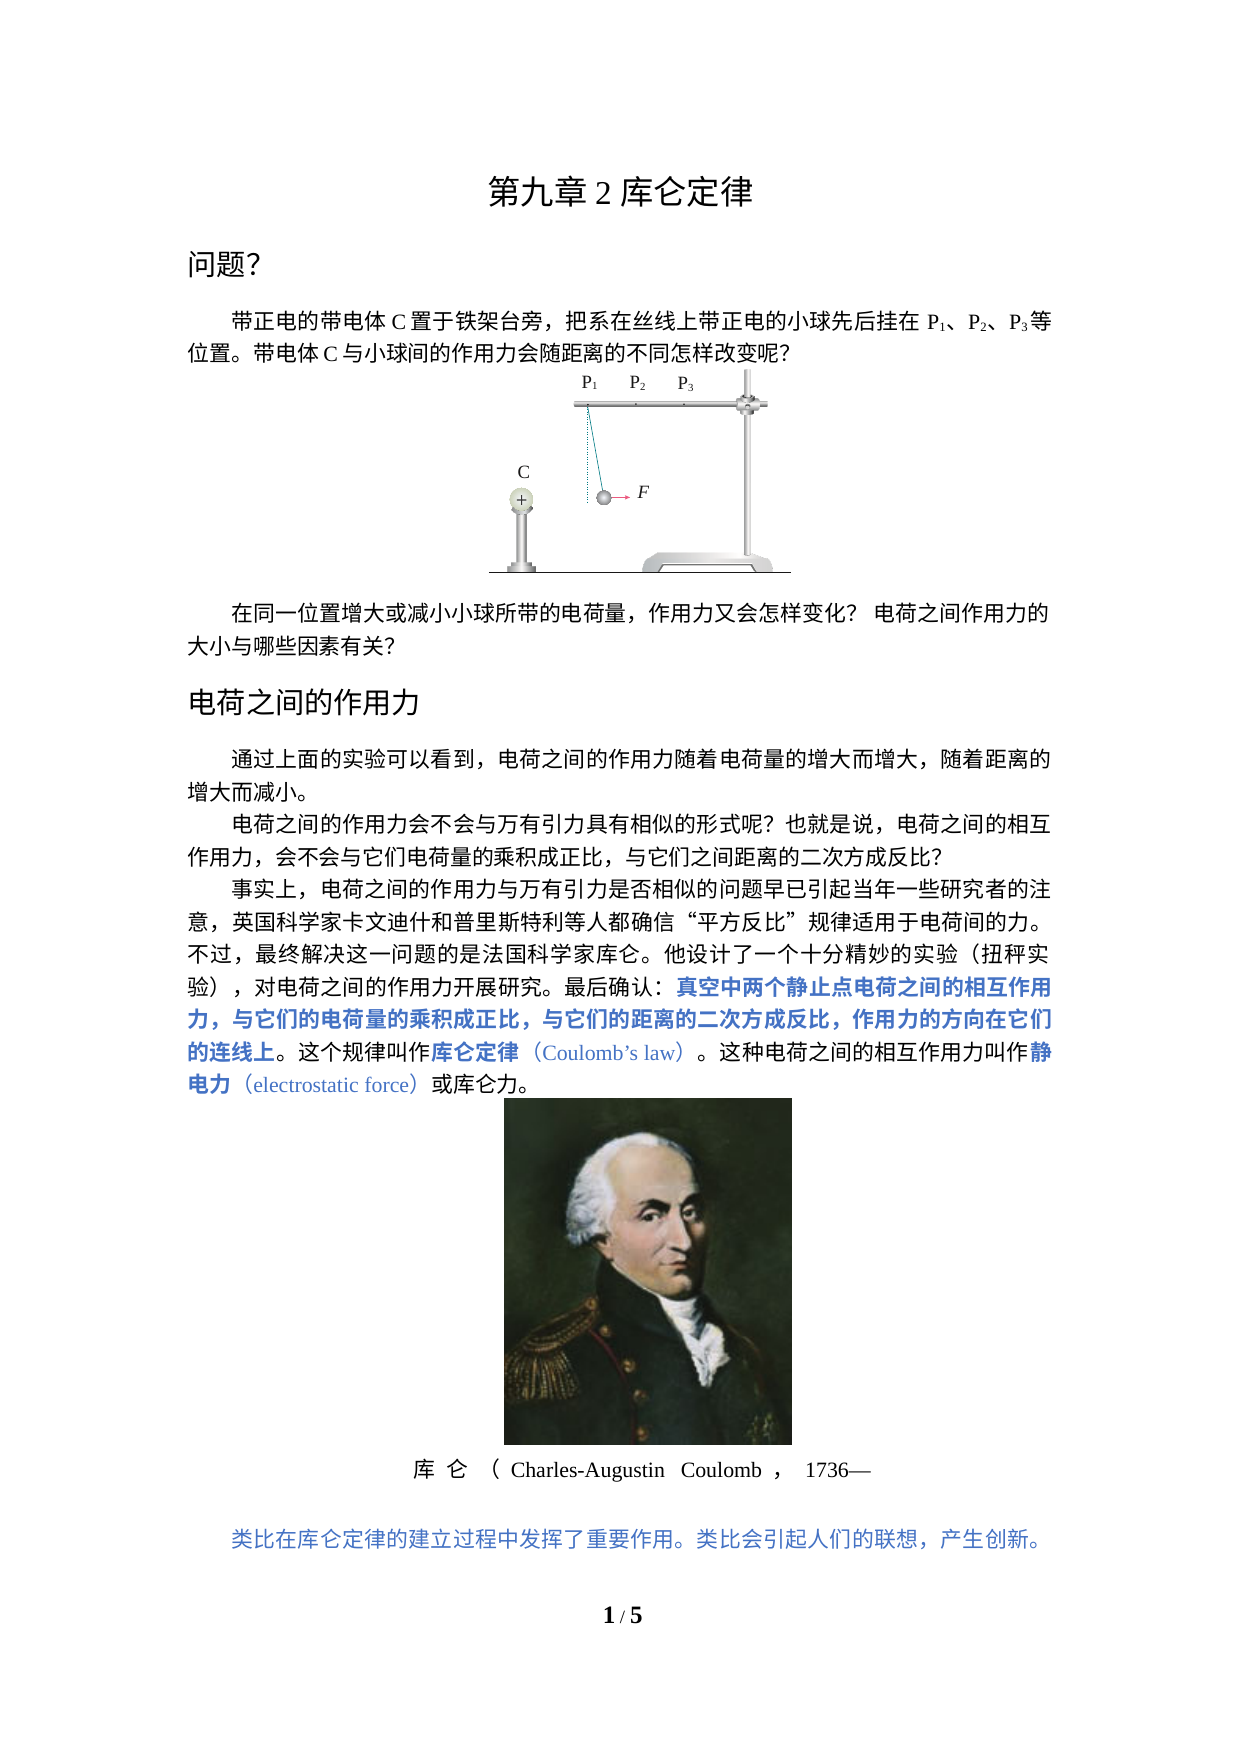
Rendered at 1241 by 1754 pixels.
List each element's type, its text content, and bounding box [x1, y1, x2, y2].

picture [660, 566, 754, 572]
text 在同一位置增大或减小小球所带的电荷量，作用力又会怎样变化？ 电荷之间作用力的大小与哪些因素有关？ [187, 596, 1053, 661]
text 通过上面的实验可以看到，电荷之间的作用力随着电荷量的增大而增大，随着距离的增大而减小。 [187, 742, 1053, 807]
subtitle 第九章 2 库仑定律 [187, 158, 1053, 223]
picture [743, 368, 751, 398]
subtitle 电荷之间的作用力 [187, 669, 1053, 734]
text 电荷之间的作用力会不会与万有引力具有相似的形式呢？也就是说，电荷之间的相互作用力，会不会与它们电荷量的乘积成正比，与它们之间距离的二次方成反比？ [187, 807, 1053, 872]
picture [573, 395, 773, 572]
text 事实上，电荷之间的作用力与万有引力是否相似的问题早已引起当年一些研究者的注意，英国科学家卡文迪什和普里斯特利等人都确信“平方反比”规律适用于电荷间的力。不过，最终解决这一问题的是法国科学家库仑。他设计了一个十分精妙的实验（扭秤实验），对电荷之间的作用力开展研究。最后确认：真空中两个静止点电荷之间的相互作用力，与它们的电荷量的乘积成正比，与它们的距离的二次方成反比，作用力的方向在它们的连线上。这个规律叫作库仑定律（Coulomb’s law）。这种电荷之间的相互作用力叫作静电力（electrostatic force）或库仑力。 [187, 872, 1053, 1099]
subtitle 问题？ [187, 231, 1053, 296]
picture [506, 505, 536, 572]
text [187, 1522, 1053, 1554]
picture [504, 1098, 792, 1445]
text 带正电的带电体C置于铁架台旁，把系在丝线上带正电的小球先后挂在P1、P2、P3等位置。带电体C与小球间的作用力会随距离的不同怎样改变呢？ [187, 303, 1053, 368]
